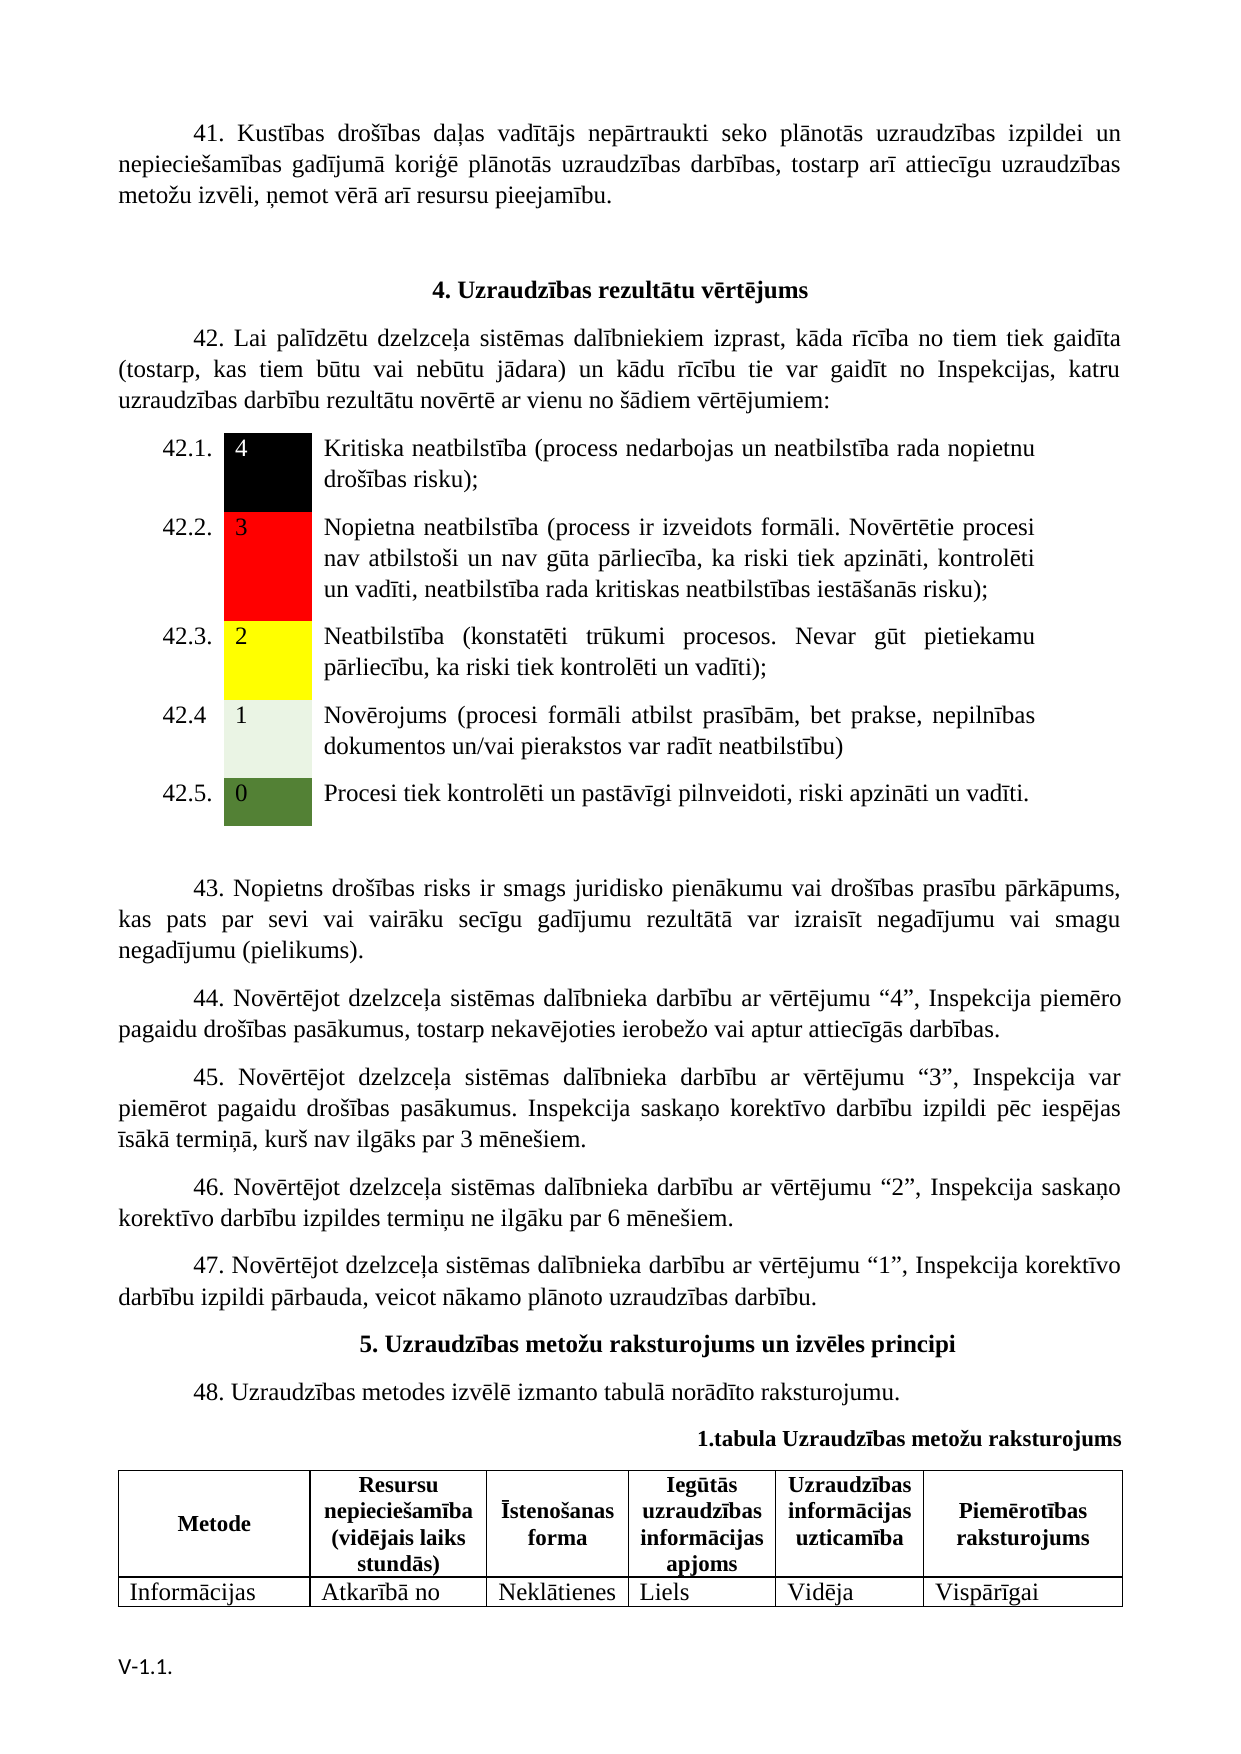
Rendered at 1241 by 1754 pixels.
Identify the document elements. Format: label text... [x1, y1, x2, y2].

table_cell Nopietna neatbilstība (process ir izveidots formāli. Novērtētie procesi nav atbilstoši un nav gūta pārliecība, ka riski tiek apzināti, kontrolēti un vadīti, neatbilstība rada kritiskas neatbilstības iestāšanās risku); [312, 512, 1047, 621]
table_cell 0 [224, 778, 312, 826]
table_cell 1 [224, 700, 312, 778]
table_cell Vispārīgai nepārtrauktai uzraudzībai un papildus metode pārējo metožu atbalstam [924, 1578, 1122, 1606]
table_cell Informācijas analīze [119, 1578, 309, 1606]
text 47. Novērtējot dzelzceļa sistēmas dalībnieka darbību ar vērtējumu “1”, Inspekcija korektīvo darbību izpildi pārbauda, veicot nākamo plānoto uzraudzības darbību. [118, 1251, 1122, 1310]
table_cell Atkarībā no informācijas apjoma [311, 1578, 486, 1606]
table_cell 42.4 [118, 700, 223, 778]
table_cell Novērojums (procesi formāli atbilst prasībām, bet prakse, nepilnības dokumentos un/vai pierakstos var radīt neatbilstību) [312, 700, 1047, 778]
table_cell Liels [629, 1578, 775, 1606]
table_header Īstenošanas forma [487, 1471, 628, 1576]
text 43. Nopietns drošības risks ir smags juridisko pienākumu vai drošības prasību pārkāpums, kas pats par sevi vai vairāku secīgu gadījumu rezultātā var izraisīt negadījumu vai smagu negadījumu (pielikums). [118, 873, 1122, 964]
table_cell Procesi tiek kontrolēti un pastāvīgi pilnveidoti, riski apzināti un vadīti. [312, 778, 1047, 826]
table_cell 42.3. [118, 621, 223, 700]
table_cell Neklātienes darbības [487, 1578, 628, 1606]
text 41. Kustības drošības daļas vadītājs nepārtraukti seko plānotās uzraudzības izpildei un nepieciešamības gadījumā koriģē plānotās uzraudzības darbības, tostarp arī attiecīgu uzraudzības metožu izvēli, ņemot vērā arī resursu pieejamību. [118, 118, 1122, 209]
table_header Iegūtās uzraudzības informācijas apjoms [629, 1471, 775, 1576]
table_cell 42.5. [118, 778, 223, 826]
table_cell Neatbilstība (konstatēti trūkumi procesos. Nevar gūt pietiekamu pārliecību, ka riski tiek kontrolēti un vadīti); [312, 621, 1047, 700]
table_header Resursu nepieciešamība (vidējais laiks stundās) [311, 1471, 486, 1576]
text 4. Uzraudzības rezultātu vērtējums [118, 276, 1122, 304]
table_cell 42.2. [118, 512, 223, 621]
text 46. Novērtējot dzelzceļa sistēmas dalībnieka darbību ar vērtējumu “2”, Inspekcija saskaņo korektīvo darbību izpildes termiņu ne ilgāku par 6 mēnešiem. [118, 1172, 1122, 1232]
table_header Uzraudzības informācijas uzticamība [776, 1471, 923, 1576]
table_cell 3 [224, 512, 312, 621]
table_cell Vidēja [776, 1578, 923, 1606]
text 5. Uzraudzības metožu raksturojums un izvēles principi [118, 1329, 1122, 1358]
table_header 42.1. [118, 433, 223, 512]
table_header 4 [224, 433, 312, 512]
text 44. Novērtējot dzelzceļa sistēmas dalībnieka darbību ar vērtējumu “4”, Inspekcija piemēro pagaidu drošības pasākumus, tostarp nekavējoties ierobežo vai aptur attiecīgās darbības. [118, 983, 1122, 1043]
table_header Kritiska neatbilstība (process nedarbojas un neatbilstība rada nopietnu drošības risku); [312, 433, 1047, 512]
table_header Metode [119, 1471, 309, 1576]
text 45. Novērtējot dzelzceļa sistēmas dalībnieka darbību ar vērtējumu “3”, Inspekcija var piemērot pagaidu drošības pasākumus. Inspekcija saskaņo korektīvo darbību izpildi pēc iespējas īsākā termiņā, kurš nav ilgāks par 3 mēnešiem. [118, 1062, 1122, 1153]
table_header Piemērotības raksturojums [924, 1471, 1122, 1576]
text 42. Lai palīdzētu dzelzceļa sistēmas dalībniekiem izprast, kāda rīcība no tiem tiek gaidīta (tostarp, kas tiem būtu vai nebūtu jādara) un kādu rīcību tie var gaidīt no Inspekcijas, katru uzraudzības darbību rezultātu novērtē ar vienu no šādiem vērtējumiem: [118, 323, 1122, 414]
text 1.tabula Uzraudzības metožu raksturojums [118, 1425, 1122, 1451]
text 48. Uzraudzības metodes izvēlē izmanto tabulā norādīto raksturojumu. [118, 1377, 1122, 1406]
table_cell 2 [224, 621, 312, 700]
